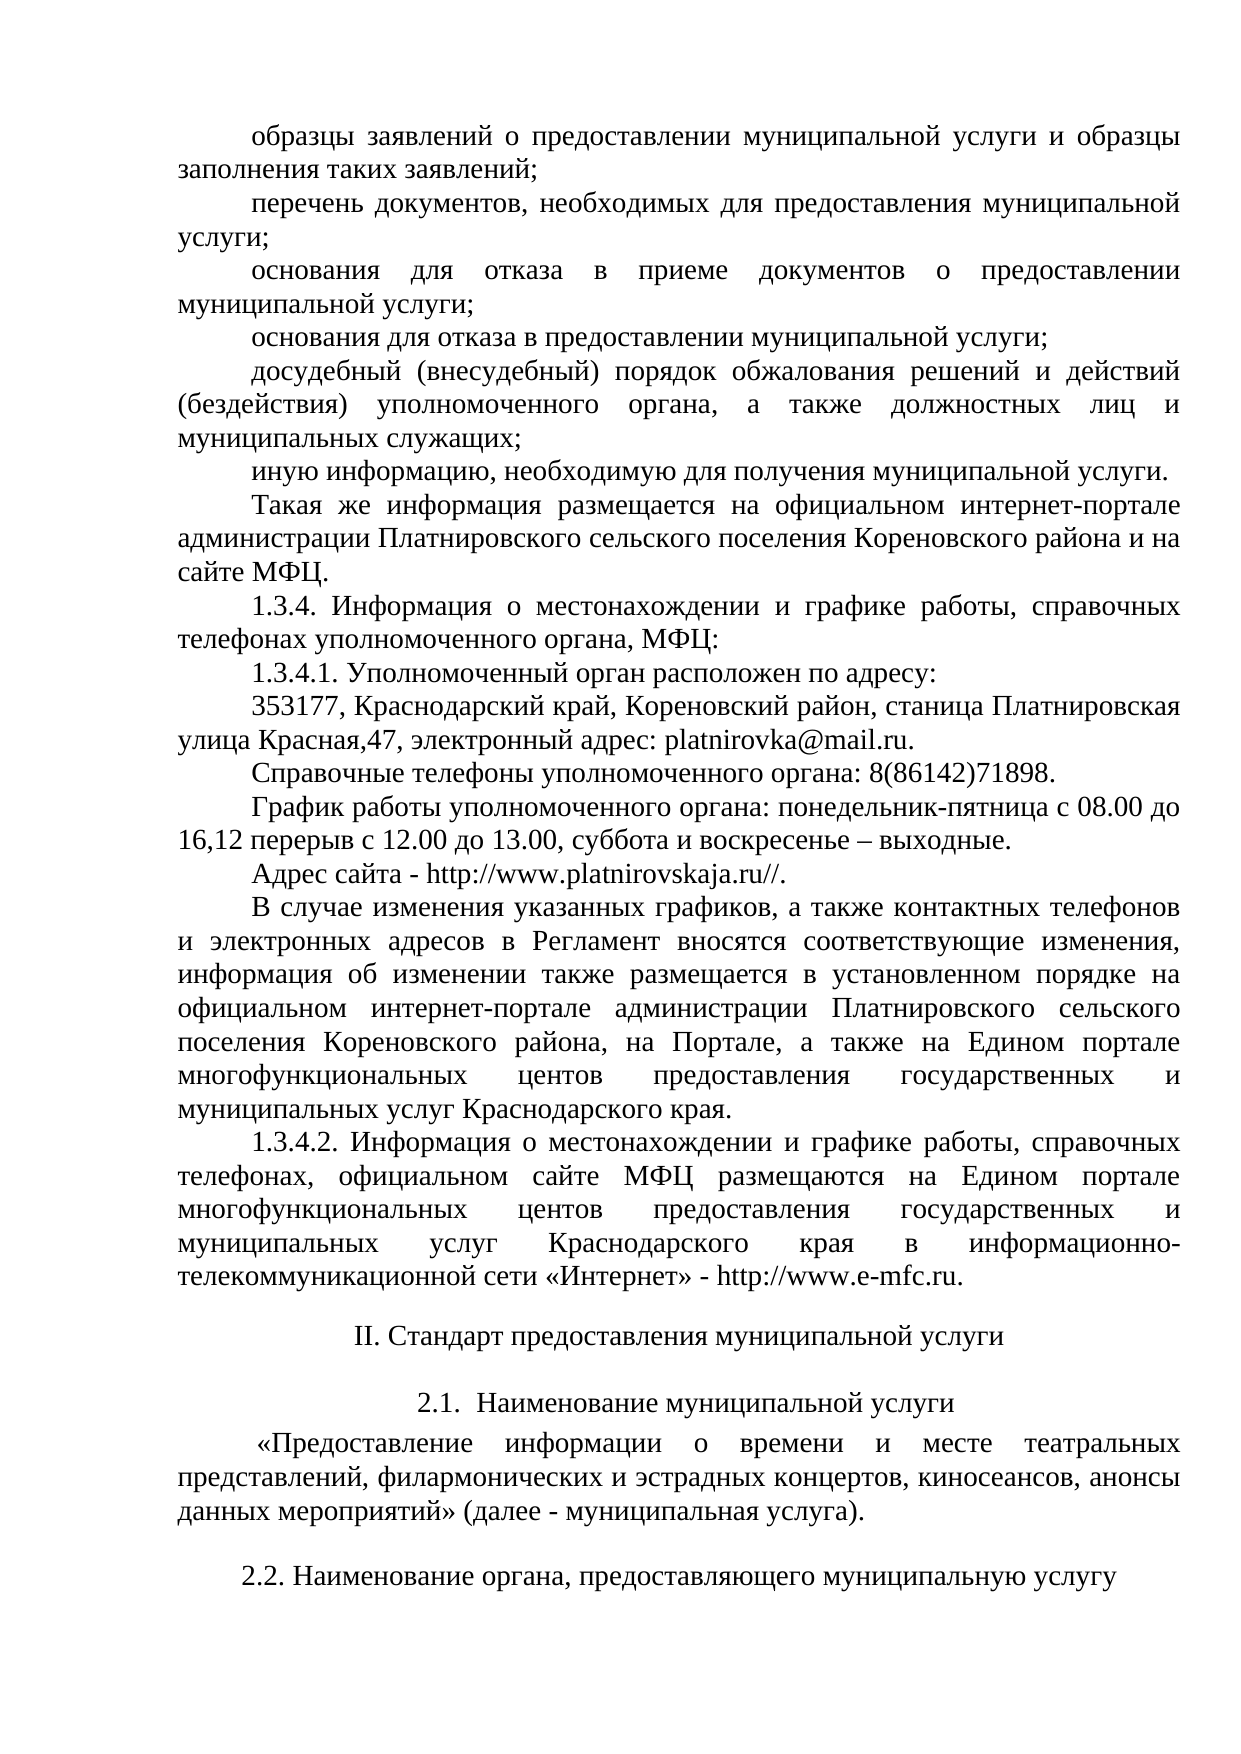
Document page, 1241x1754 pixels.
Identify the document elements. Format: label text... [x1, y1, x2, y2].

text 1.3.4. Информация о местонахождении и графике работы, справочных телефонах уполномоченного органа, МФЦ: [177, 588, 1181, 655]
text В случае изменения указанных графиков, а также контактных телефонов и электронных адресов в Регламент вносятся соответствующие изменения, информация об изменении также размещается в установленном порядке на официальном интернет-портале администрации Платнировского сельского поселения Кореновского района, на Портале, а также на Едином портале многофункциональных центов предоставления государственных и муниципальных услуг Краснодарского края. [177, 889, 1181, 1124]
text Адрес сайта - http://www.platnirovskaja.ru//. [177, 856, 1181, 889]
text 353177, Краснодарский край, Кореновский район, станица Платнировская улица Красная,47, электронный адрес: platnirovka@mail.ru. [177, 688, 1181, 755]
text II. Стандарт предоставления муниципальной услуги [177, 1292, 1181, 1359]
text основания для отказа в приеме документов о предоставлении муниципальной услуги; [177, 252, 1181, 319]
text основания для отказа в предоставлении муниципальной услуги; [177, 319, 1181, 353]
text образцы заявлений о предоставлении муниципальной услуги и образцы заполнения таких заявлений; [177, 118, 1181, 185]
text 1.3.4.1. Уполномоченный орган расположен по адресу: [177, 655, 1181, 688]
text График работы уполномоченного органа: понедельник-пятница с 08.00 до 16,12 перерыв с 12.00 до 13.00, суббота и воскресенье – выходные. [177, 789, 1181, 856]
list Наименование муниципальной услуги [417, 1359, 1181, 1426]
text Такая же информация размещается на официальном интернет-портале администрации Платнировского сельского поселения Кореновского района и на сайте МФЦ. [177, 487, 1181, 588]
text иную информацию, необходимую для получения муниципальной услуги. [177, 453, 1181, 487]
text «Предоставление информации о времени и месте театральных представлений, филармонических и эстрадных концертов, киносеансов, анонсы данных мероприятий» (далее - муниципальная услуга). [177, 1426, 1181, 1527]
text Справочные телефоны уполномоченного органа: 8(86142)71898. [177, 755, 1181, 789]
text 2.2. Наименование органа, предоставляющего муниципальную услугу [177, 1558, 1181, 1592]
text 1.3.4.2. Информация о местонахождении и графике работы, справочных телефонах, официальном сайте МФЦ размещаются на Едином портале многофункциональных центов предоставления государственных и муниципальных услуг Краснодарского края в информационно-телекоммуникационной сети «Интернет» - http://www.e-mfc.ru. [177, 1124, 1181, 1292]
text перечень документов, необходимых для предоставления муниципальной услуги; [177, 185, 1181, 252]
text досудебный (внесудебный) порядок обжалования решений и действий (бездействия) уполномоченного органа, а также должностных лиц и муниципальных служащих; [177, 353, 1181, 453]
